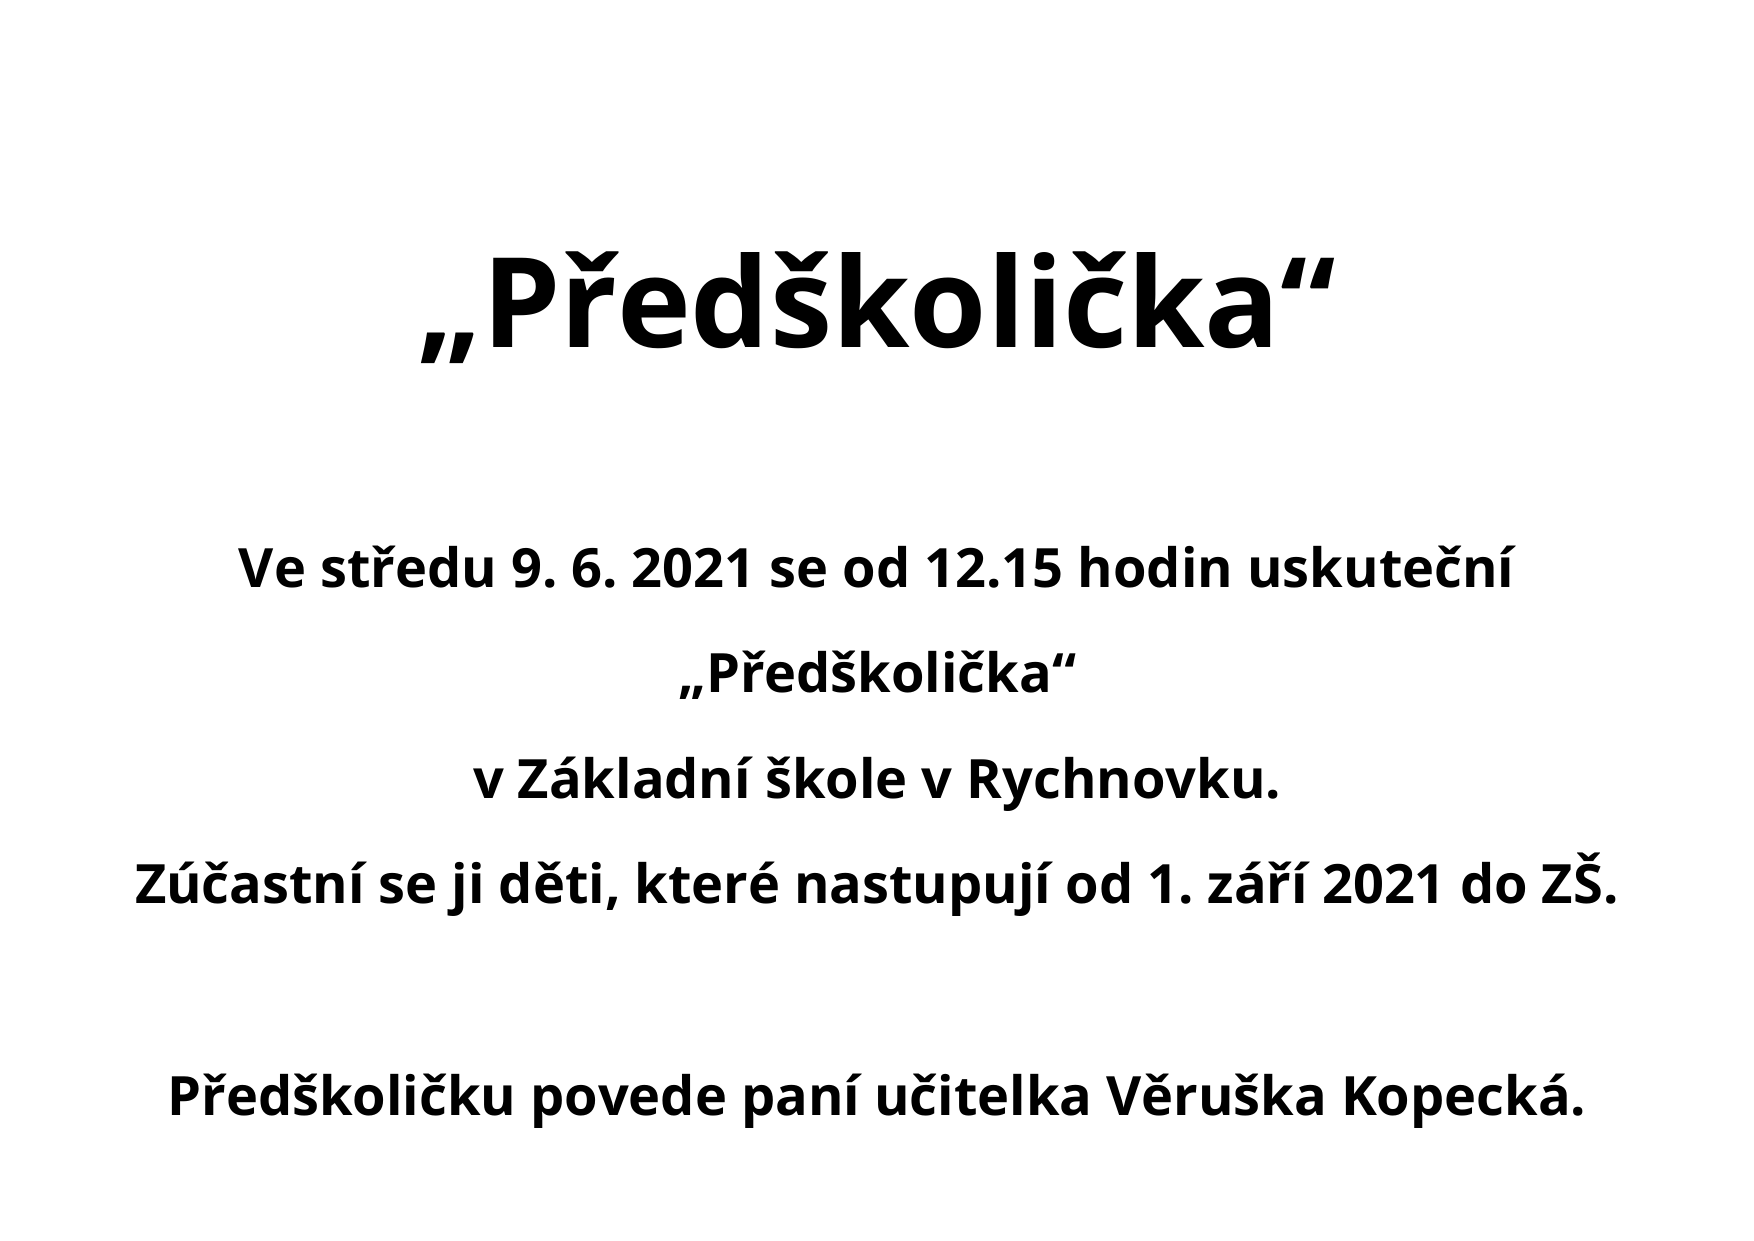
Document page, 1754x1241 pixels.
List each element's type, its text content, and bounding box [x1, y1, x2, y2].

text Zúčastní se ji děti, které nastupují od 1. září 2021 do ZŠ. [75, 846, 1679, 920]
text Ve středu 9. 6. 2021 se od 12.15 hodin uskuteční [75, 529, 1679, 603]
text „Předškolička“ [75, 635, 1679, 708]
text „Předškolička“ [75, 213, 1679, 384]
text v Základní škole v Rychnovku. [75, 740, 1679, 814]
text Předškoličku povede paní učitelka Věruška Kopecká. [75, 1057, 1679, 1131]
